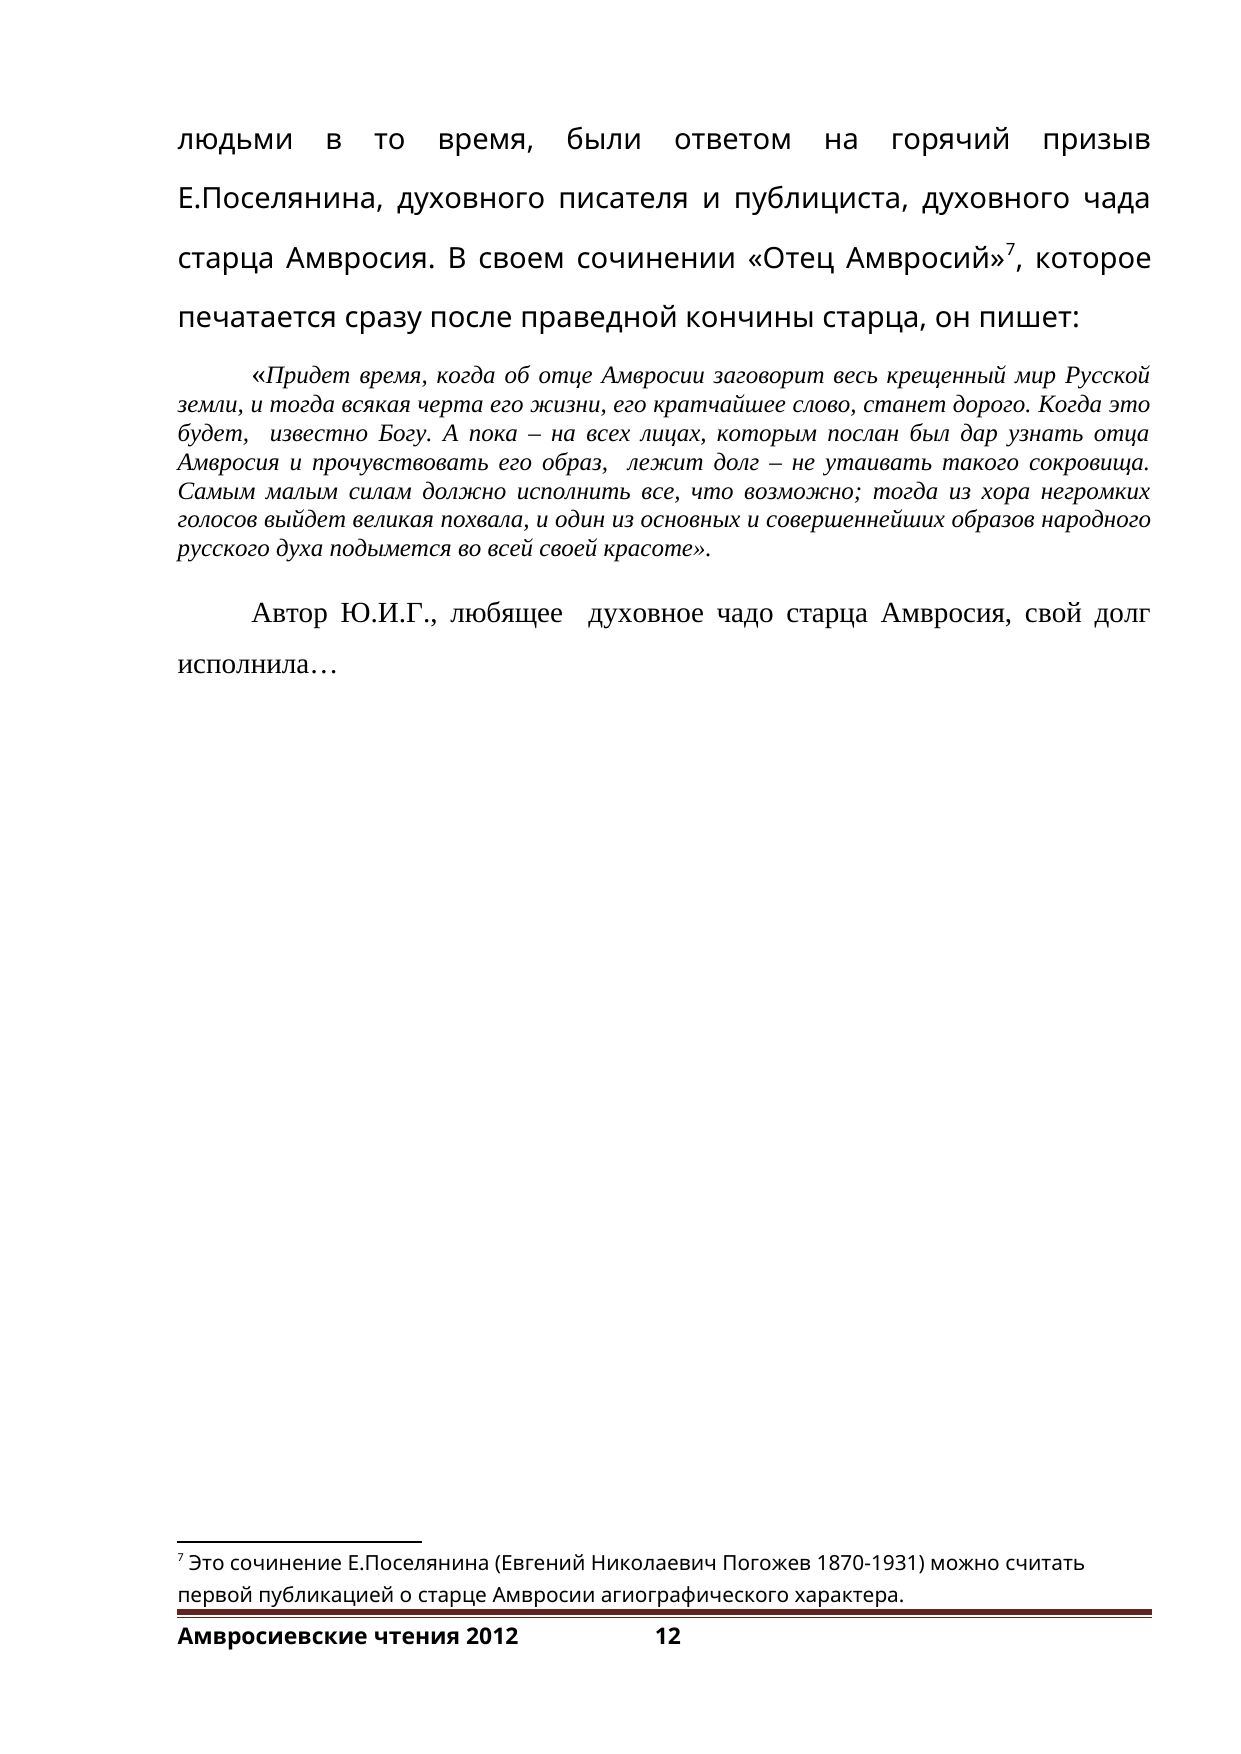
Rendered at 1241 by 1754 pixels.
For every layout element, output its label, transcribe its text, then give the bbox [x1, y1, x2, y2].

text «Придет время, когда об отце Амвросии заговорит весь крещенный мир Русской земли, и тогда всякая черта его жизни, его кратчайшее слово, станет дорого. Когда это будет, известно Богу. А пока – на всех лицах, которым послан был дар узнать отца Амвросия и прочувствовать его образ, лежит долг – не утаивать такого сокровища. Самым малым силам должно исполнить все, что возможно; тогда из хора негромких голосов выйдет великая похвала, и один из основных и совершеннейших образов народного русского духа подымется во всей своей красоте». [177, 356, 1152, 562]
text Автор Ю.И.Г., любящее духовное чадо старца Амвросия, свой долг исполнила… [177, 596, 1152, 679]
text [177, 118, 1152, 336]
